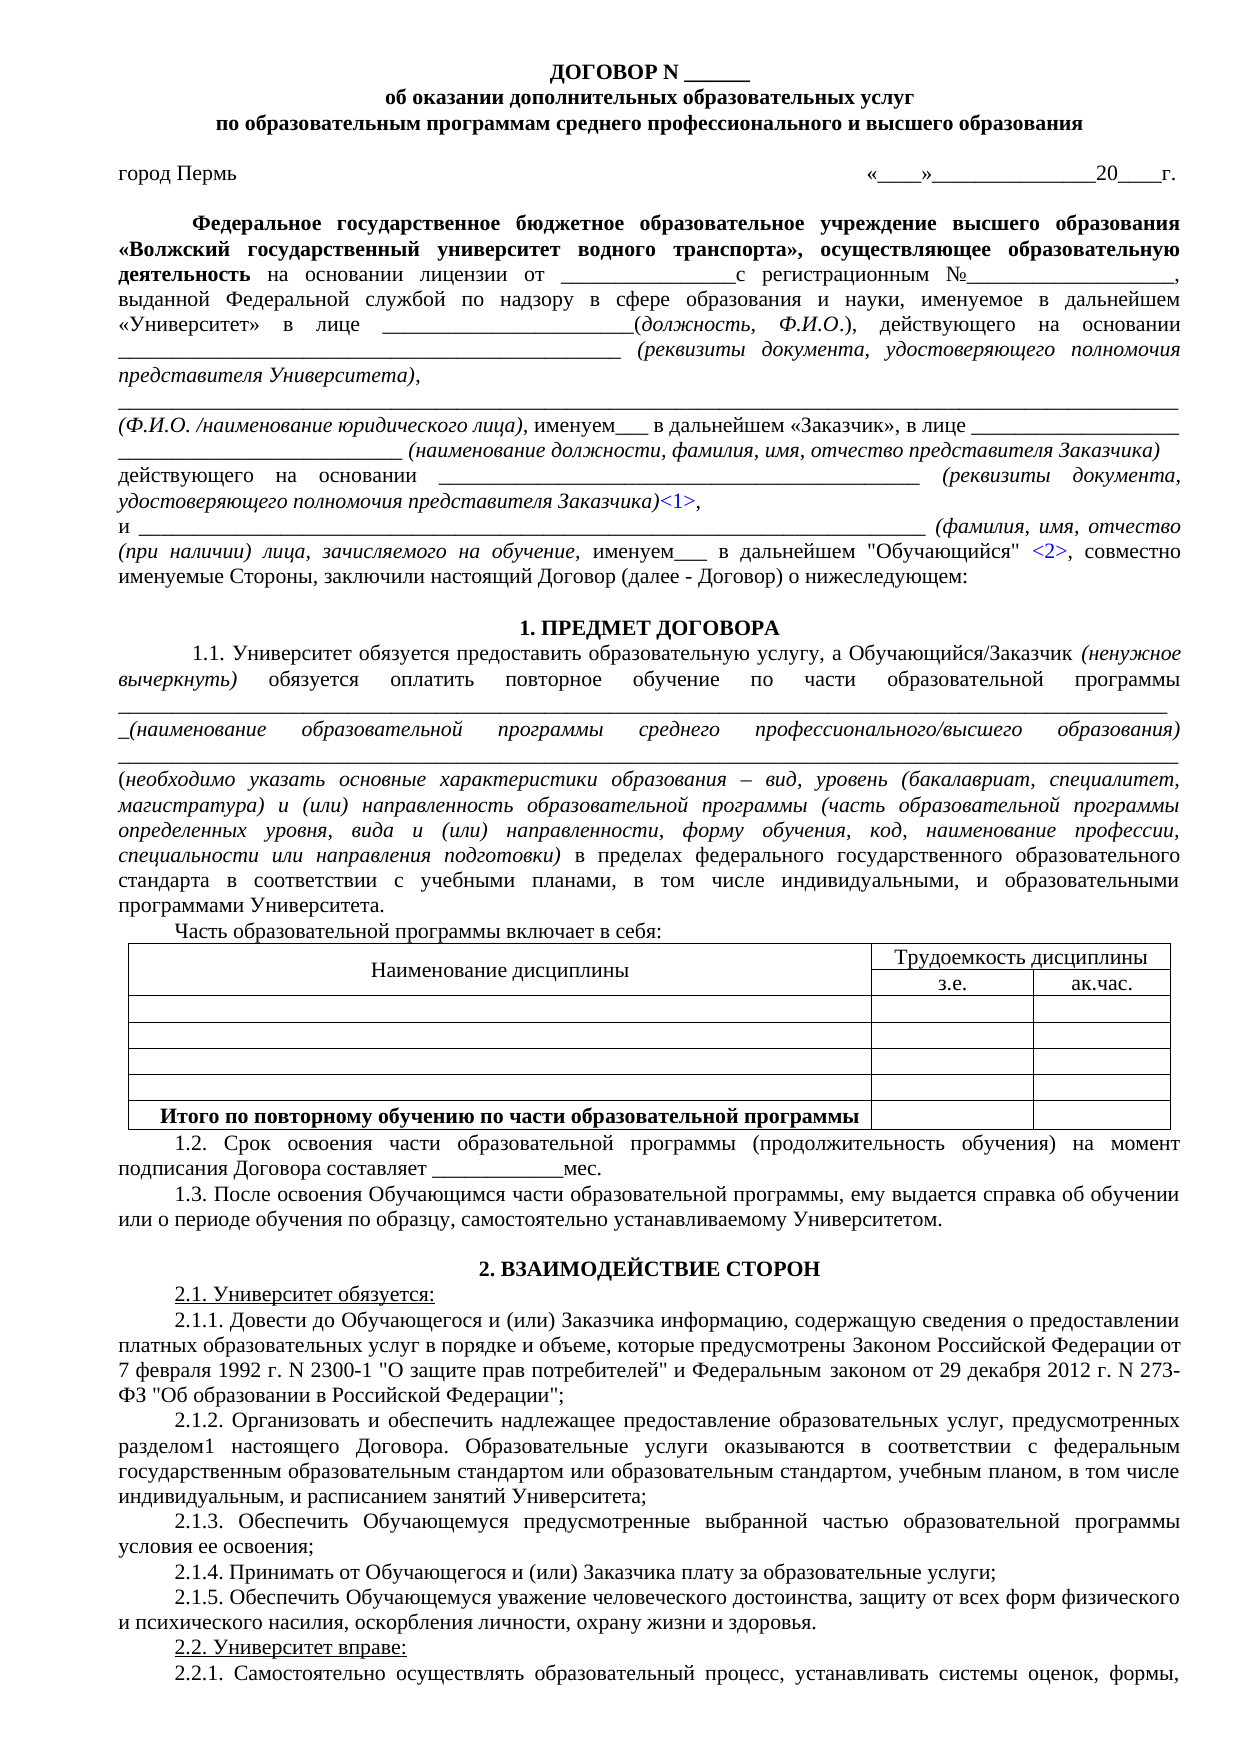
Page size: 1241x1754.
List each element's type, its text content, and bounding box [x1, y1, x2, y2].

text _________________________________________________________________________________________________ [118, 387, 1181, 412]
text и ________________________________________________________________________ (фамилия, имя, отчество (при наличии) лица, зачисляемого на обучение, именуем___ в дальнейшем "Обучающийся" <2>, совместно именуемые Стороны, заключили настоящий Договор (далее - Договор) о нижеследующем: [118, 513, 1181, 588]
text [118, 1659, 1181, 1685]
table_cell [1034, 1101, 1170, 1129]
text 1. ПРЕДМЕТ ДОГОВОРА [118, 615, 1181, 640]
table_cell [872, 1023, 1033, 1048]
text 2.1.4. Принимать от Обучающегося и (или) Заказчика плату за образовательные услуги; [118, 1559, 1181, 1584]
table_cell [872, 996, 1033, 1022]
table_cell [872, 1075, 1033, 1100]
text Часть образовательной программы включает в себя: [118, 918, 1181, 943]
text об оказании дополнительных образовательных услуг [118, 84, 1181, 109]
table_cell [872, 1049, 1033, 1074]
table_cell [129, 996, 871, 1022]
table_header Трудоемкость дисциплины [872, 944, 1170, 969]
text 1.1. Университет обязуется предоставить образовательную услугу, а Обучающийся/Заказчик (ненужное вычеркнуть) обязуется оплатить повторное обучение по части образовательной программы _________________________________________________________________________________________________(наименование образовательной программы среднего профессионального/высшего образования) _________________________________________________________________________________________________(необходимо указать основные характеристики образования – вид, уровень (бакалавриат, специалитет, магистратура) и (или) направленность образовательной программы (часть образовательной программы определенных уровня, вида и (или) направленности, форму обучения, код, наименование профессии, специальности или направления подготовки) в пределах федерального государственного образовательного стандарта в соответствии с учебными планами, в том числе индивидуальными, и образовательными программами Университета. [118, 640, 1181, 918]
table_cell ак.час. [1034, 970, 1170, 995]
table_cell [872, 1101, 1033, 1129]
table_cell [1034, 1075, 1170, 1100]
text 1.2. Срок освоения части образовательной программы (продолжительность обучения) на момент подписания Договора составляет ____________мес. [118, 1130, 1181, 1181]
table_cell [129, 1075, 871, 1100]
text ДОГОВОР N ______ [118, 59, 1181, 84]
text 2.1.1. Довести до Обучающегося и (или) Заказчика информацию, содержащую сведения о предоставлении платных образовательных услуг в порядке и объеме, которые предусмотрены Законом Российской Федерации от 7 февраля 1992 г. N 2300-1 "О защите прав потребителей" и Федеральным законом от 29 декабря 2012 г. N 273-ФЗ "Об образовании в Российской Федерации"; [118, 1307, 1181, 1407]
table_cell [1034, 1023, 1170, 1048]
text 2.1. Университет обязуется: [118, 1281, 1181, 1307]
text 2. ВЗАИМОДЕЙСТВИЕ СТОРОН [118, 1256, 1181, 1281]
table_cell [129, 1023, 871, 1048]
text 2.1.2. Организовать и обеспечить надлежащее предоставление образовательных услуг, предусмотренных разделом1 настоящего Договора. Образовательные услуги оказываются в соответствии с федеральным государственным образовательным стандартом или образовательным стандартом, учебным планом, в том числе индивидуальным, и расписанием занятий Университета; [118, 1407, 1181, 1508]
table_cell Итого по повторному обучению по части образовательной программы [129, 1101, 871, 1129]
text __________________________ (наименование должности, фамилия, имя, отчество представителя Заказчика) [118, 437, 1181, 462]
text 2.1.3. Обеспечить Обучающемуся предусмотренные выбранной частью образовательной программы условия ее освоения; [118, 1508, 1181, 1559]
table_cell з.е. [872, 970, 1033, 995]
text по образовательным программам среднего профессионального и высшего образования [118, 109, 1181, 135]
text действующего на основании ____________________________________________ (реквизиты документа, удостоверяющего полномочия представителя Заказчика)<1>, [118, 462, 1181, 513]
table_cell [1034, 996, 1170, 1022]
text Федеральное государственное бюджетное образовательное учреждение высшего образования «Волжский государственный университет водного транспорта», осуществляющее образовательную деятельность на основании лицензии от ________________с регистрационным №___________________, выданной Федеральной службой по надзору в сфере образования и науки, именуемое в дальнейшем «Университет» в лице _______________________(должность, Ф.И.О.), действующего на основании ______________________________________________ (реквизиты документа, удостоверяющего полномочия представителя Университета), [118, 210, 1181, 387]
table_cell [129, 1049, 871, 1074]
text 1.3. После освоения Обучающимся части образовательной программы, ему выдается справка об обучении или о периоде обучения по образцу, самостоятельно устанавливаемому Университетом. [118, 1181, 1181, 1231]
text город Пермь «____»_______________20____г. [118, 160, 1181, 185]
text 2.2. Университет вправе: [118, 1634, 1181, 1659]
table_cell [1034, 1049, 1170, 1074]
text 2.1.5. Обеспечить Обучающемуся уважение человеческого достоинства, защиту от всех форм физического и психического насилия, оскорбления личности, охрану жизни и здоровья. [118, 1584, 1181, 1634]
text (Ф.И.О. /наименование юридического лица), именуем___ в дальнейшем «Заказчик», в лице ___________________ [118, 412, 1181, 437]
table_header Наименование дисциплины [129, 944, 871, 995]
